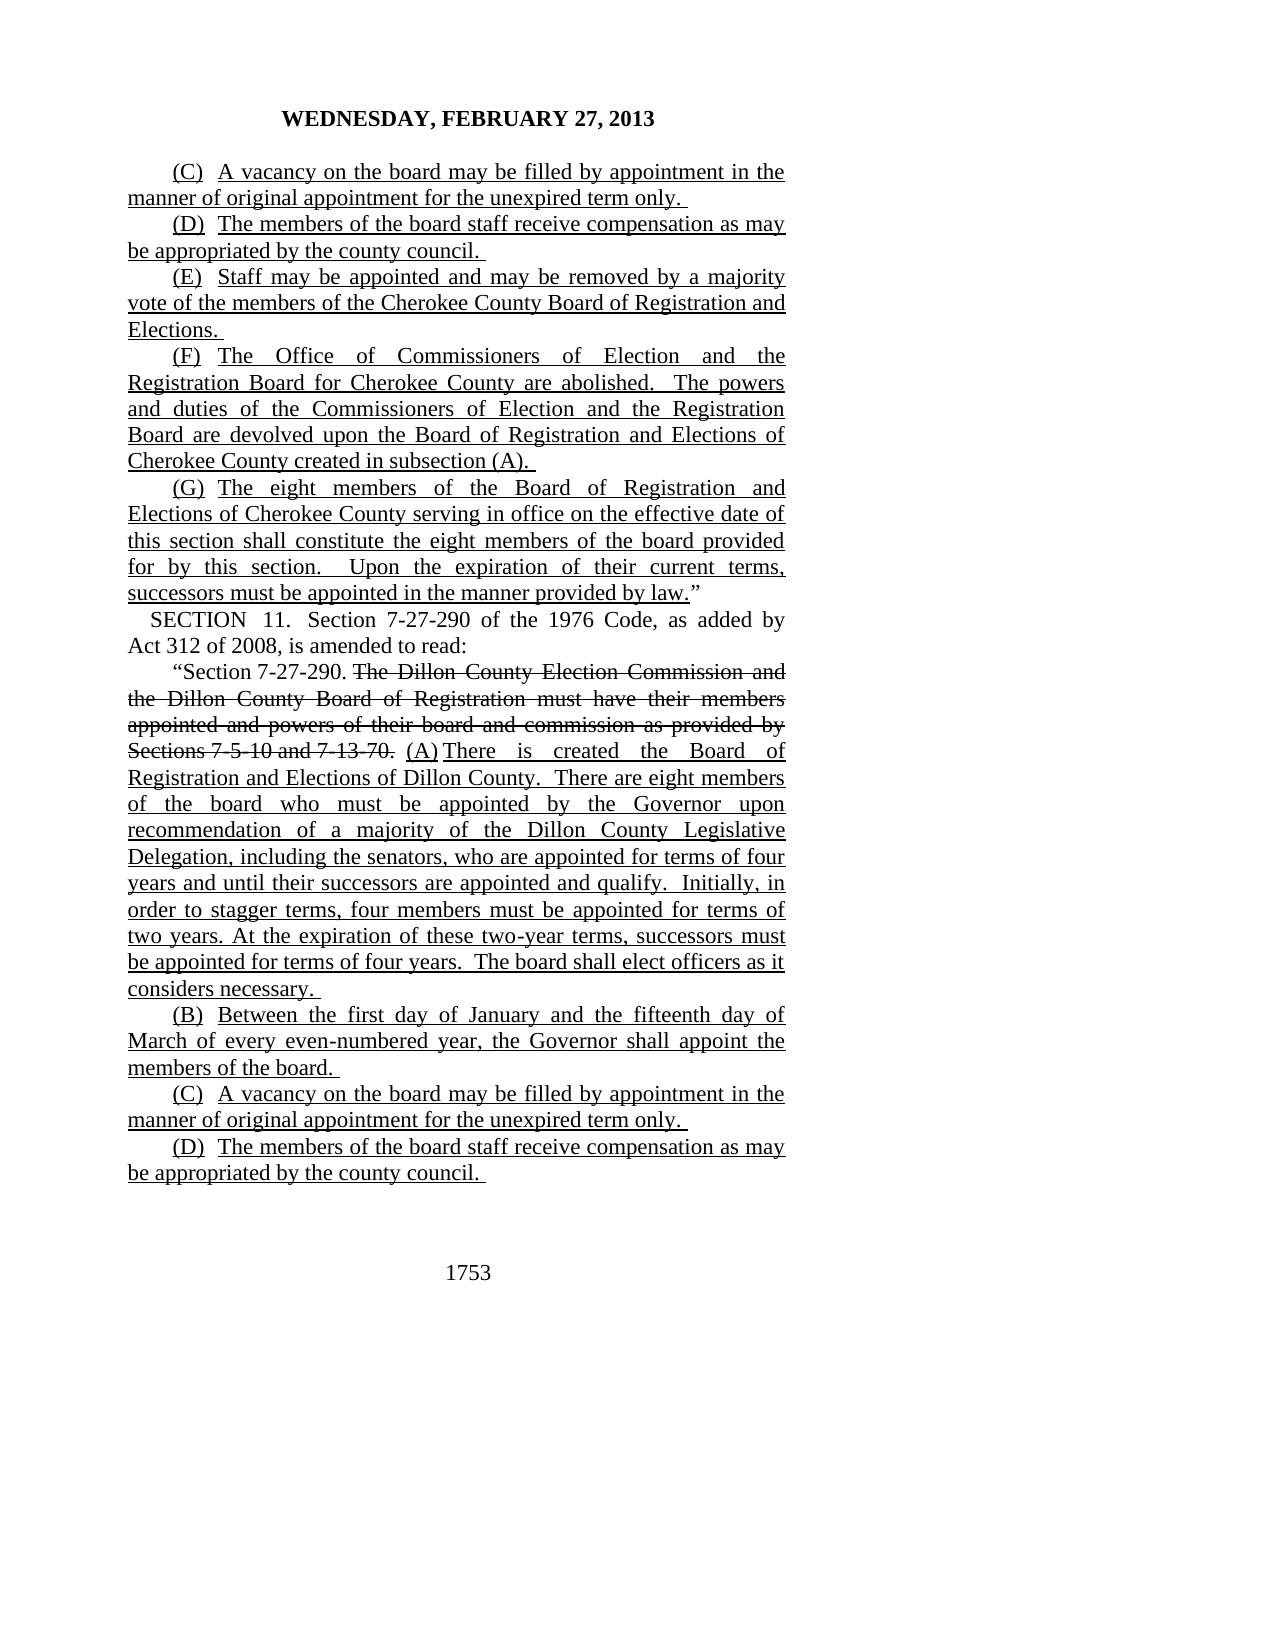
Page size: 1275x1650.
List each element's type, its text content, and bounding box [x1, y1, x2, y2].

text SECTION 11. Section 7-27-290 of the 1976 Code, as added by Act 312 of 2008, is amended to read: [127, 606, 786, 658]
text (G) The eight members of the Board of Registration and Elections of Cherokee County serving in office on the effective date of this section shall constitute the eight members of the board provided for by this section. Upon the expiration of their current terms, successors must be appointed in the manner provided by law.” [127, 524, 786, 576]
text (G) The eight members of the Board of Registration and Elections of Cherokee County serving in office on the effective date of this section shall constitute the eight members of the board provided for by this section. Upon the expiration of their current terms, successors must be appointed in the manner provided by law.” [127, 474, 786, 523]
text (C) A vacancy on the board may be filled by appointment in the manner of original appointment for the unexpired term only. [127, 158, 786, 210]
text (E) Staff may be appointed and may be removed by a majority vote of the members of the Cherokee County Board of Registration and Elections. [127, 313, 786, 342]
text “Section 7-27-290. The Dillon County Election Commission and the Dillon County Board of Registration must have their members appointed and powers of their board and commission as provided by Sections 7-5-10 and 7-13-70. (A) There is created the Board of Registration and Elections of Dillon County. There are eight members of the board who must be appointed by the Governor upon recommendation of a majority of the Dillon County Legislative Delegation, including the senators, who are appointed for terms of four years and until their successors are appointed and qualify. Initially, in order to stagger terms, four members must be appointed for terms of two years. At the expiration of these two-year terms, successors must be appointed for terms of four years. The board shall elect officers as it considers necessary. [127, 700, 786, 787]
text (B) Between the first day of January and the fifteenth day of March of every even-numbered year, the Governor shall appoint the members of the board. [127, 1001, 786, 1050]
text (C) A vacancy on the board may be filled by appointment in the manner of original appointment for the unexpired term only. [127, 1080, 786, 1133]
text (D) The members of the board staff receive compensation as may be appropriated by the county council. [127, 210, 786, 263]
text (F) The Office of Commissioners of Election and the Registration Board for Cherokee County are abolished. The powers and duties of the Commissioners of Election and the Registration Board are devolved upon the Board of Registration and Elections of Cherokee County created in subsection (A). [127, 342, 786, 444]
text (E) Staff may be appointed and may be removed by a majority vote of the members of the Cherokee County Board of Registration and Elections. [127, 263, 786, 312]
text (B) Between the first day of January and the fifteenth day of March of every even-numbered year, the Governor shall appoint the members of the board. [127, 1051, 786, 1080]
text (F) The Office of Commissioners of Election and the Registration Board for Cherokee County are abolished. The powers and duties of the Commissioners of Election and the Registration Board are devolved upon the Board of Registration and Elections of Cherokee County created in subsection (A). [127, 445, 786, 474]
text (D) The members of the board staff receive compensation as may be appropriated by the county council. [127, 1133, 786, 1186]
